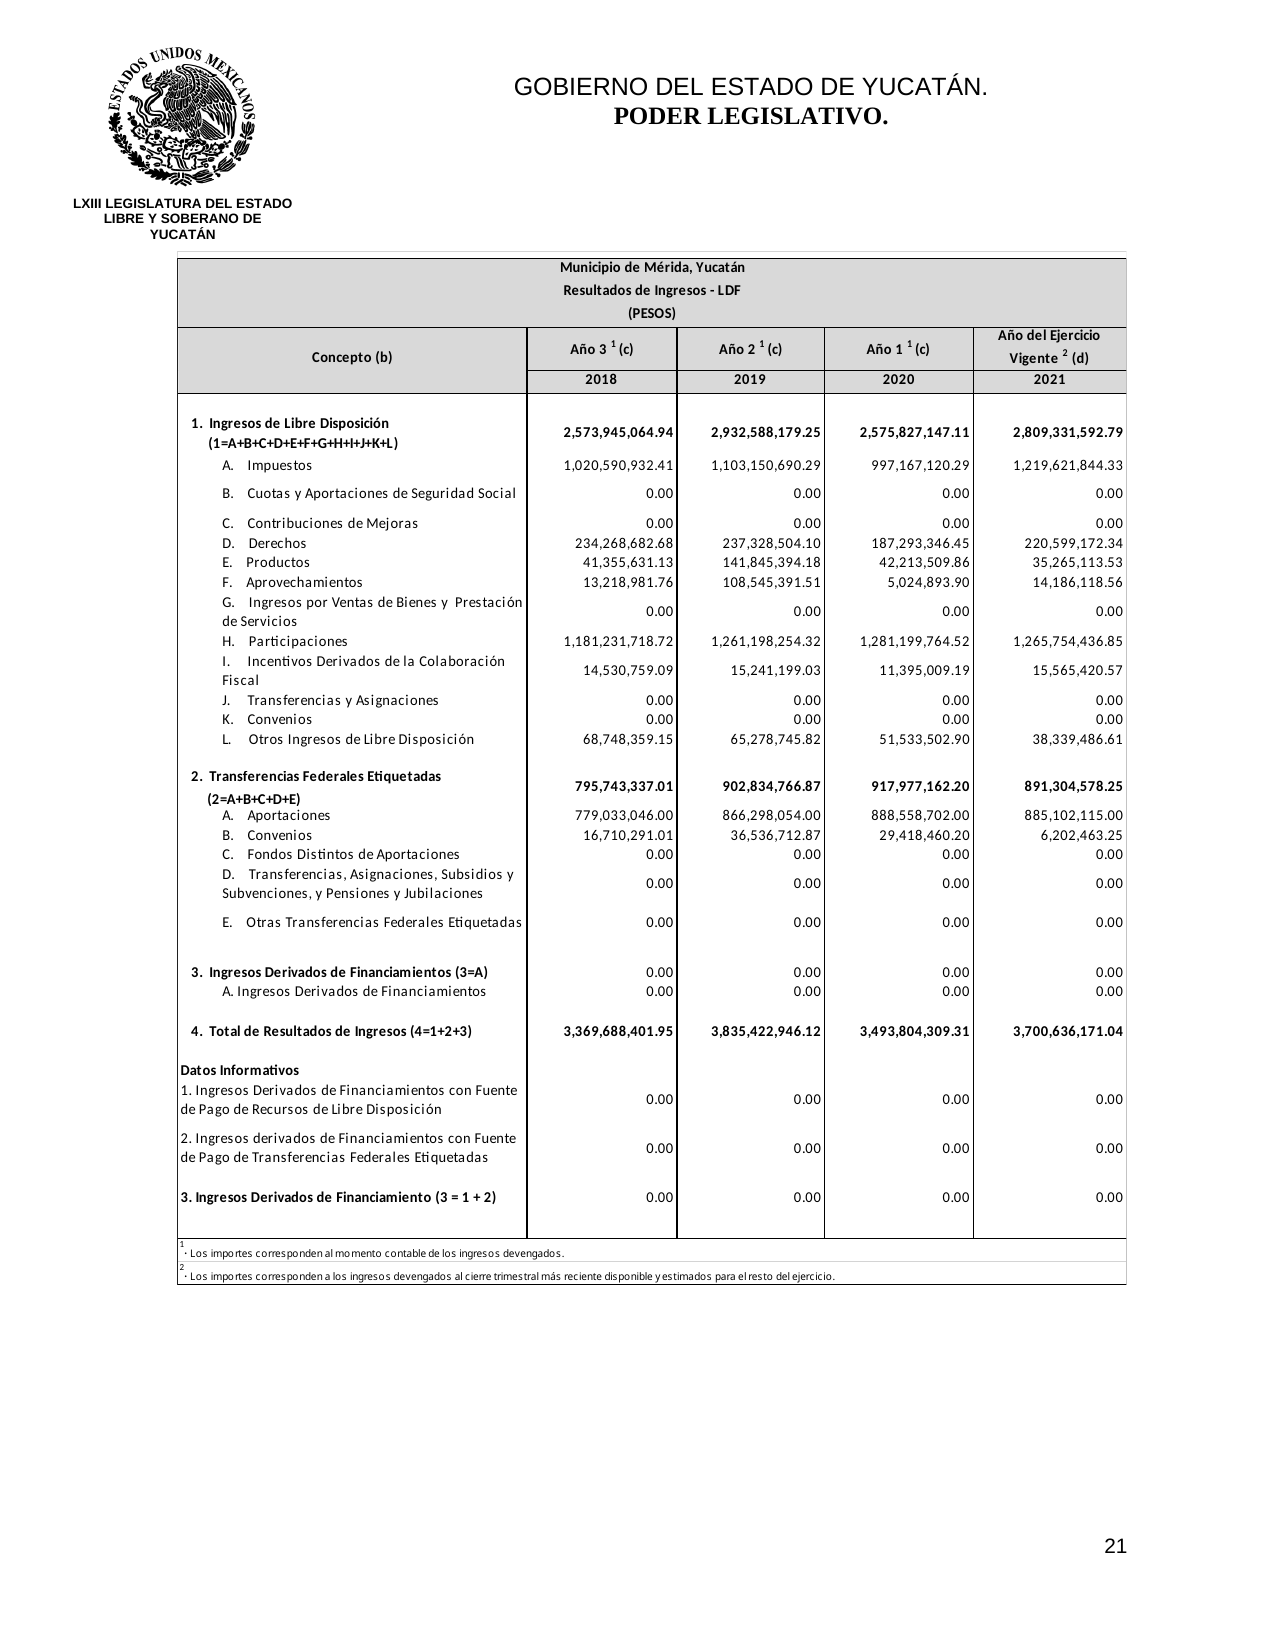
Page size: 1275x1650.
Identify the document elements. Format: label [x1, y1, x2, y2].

picture [72, 13, 291, 220]
